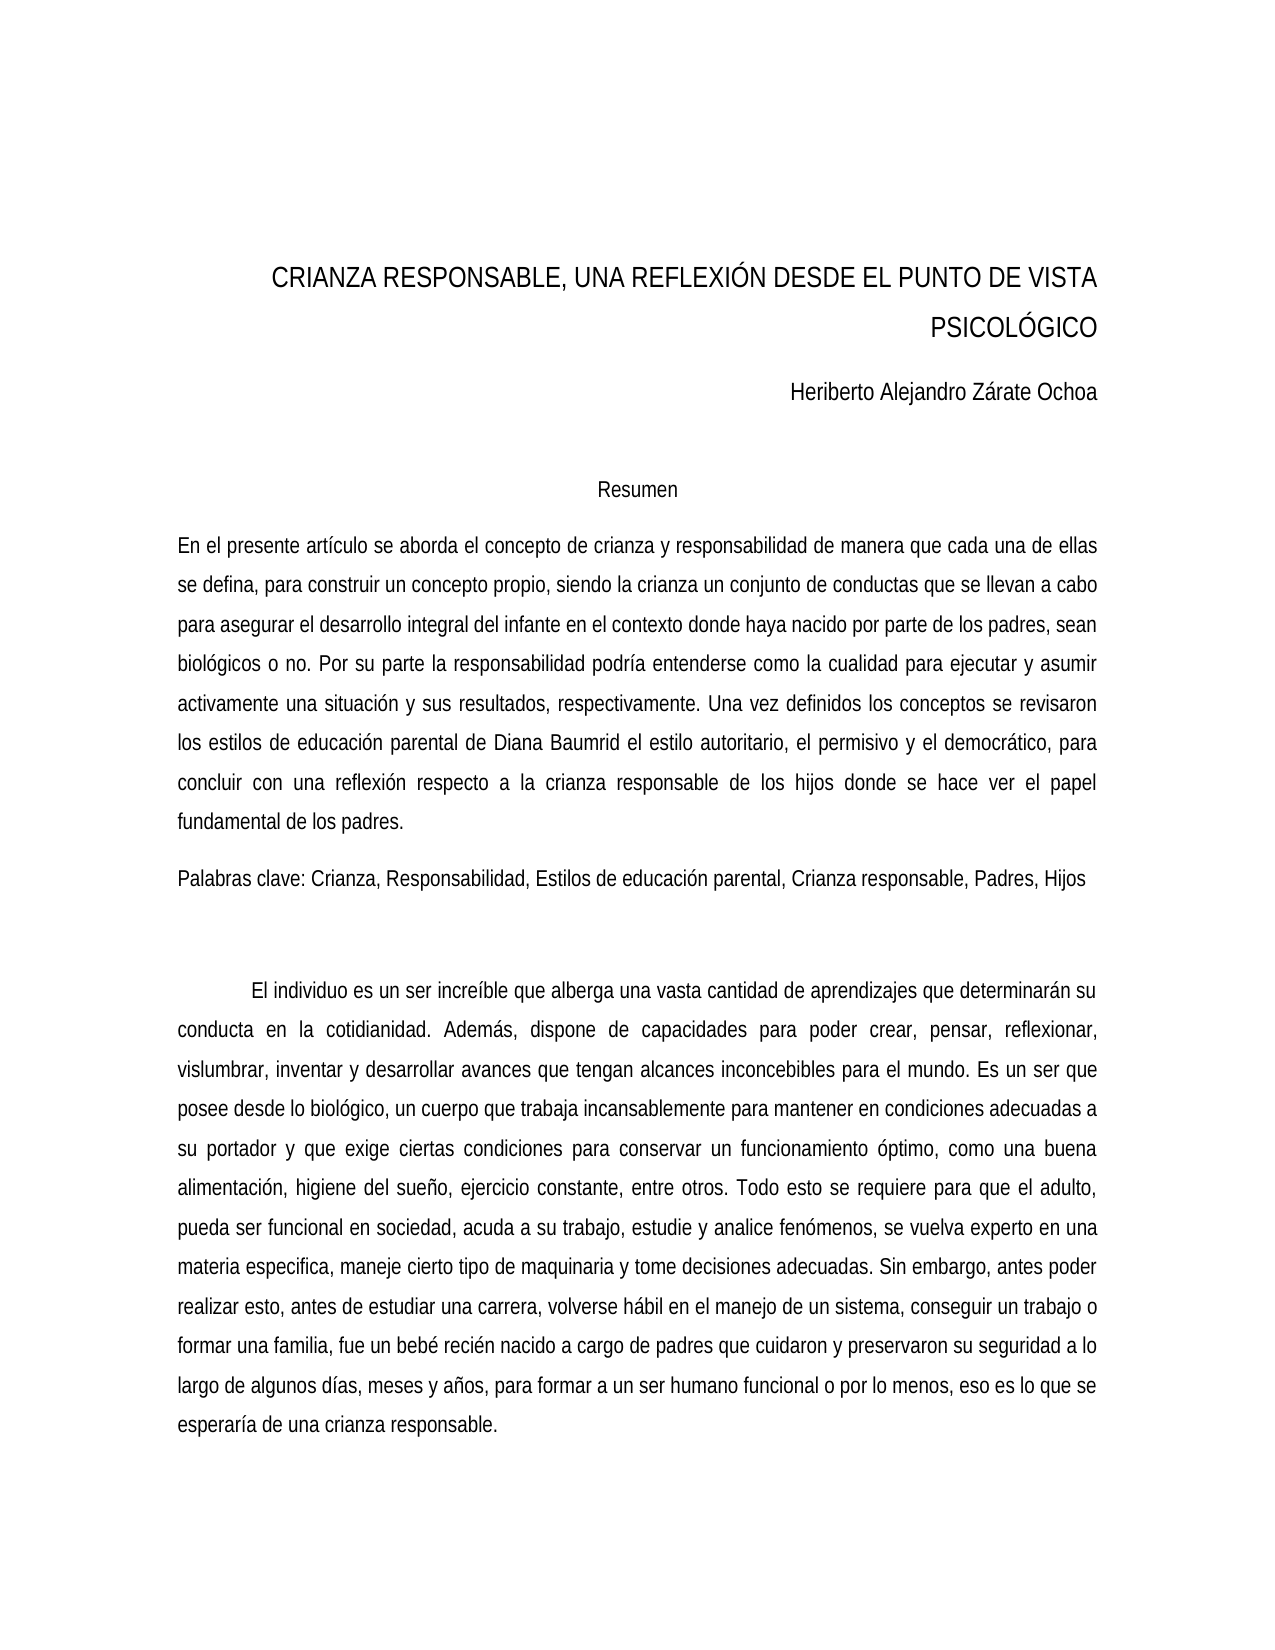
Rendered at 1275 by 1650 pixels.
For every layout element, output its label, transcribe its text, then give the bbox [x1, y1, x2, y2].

text El individuo es un ser increíble que alberga una vasta cantidad de aprendizajes que determinarán su conducta en la cotidianidad. Además, dispone de capacidades para poder crear, pensar, reflexionar, vislumbrar, inventar y desarrollar avances que tengan alcances inconcebibles para el mundo. Es un ser que posee desde lo biológico, un cuerpo que trabaja incansablemente para mantener en condiciones adecuadas a su portador y que exige ciertas condiciones para conservar un funcionamiento óptimo, como una buena alimentación, higiene del sueño, ejercicio constante, entre otros. Todo esto se requiere para que el adulto, pueda ser funcional en sociedad, acuda a su trabajo, estudie y analice fenómenos, se vuelva experto en una materia especifica, maneje cierto tipo de maquinaria y tome decisiones adecuadas. Sin embargo, antes poder realizar esto, antes de estudiar una carrera, volverse hábil en el manejo de un sistema, conseguir un trabajo o formar una familia, fue un bebé recién nacido a cargo de padres que cuidaron y preservaron su seguridad a lo largo de algunos días, meses y años, para formar a un ser humano funcional o por lo menos, eso es lo que se esperaría de una crianza responsable. [177, 977, 1098, 1437]
text Palabras clave: Crianza, Responsabilidad, Estilos de educación parental, Crianza responsable, Padres, Hijos [177, 864, 1098, 891]
text Resumen [177, 476, 1098, 502]
text En el presente artículo se aborda el concepto de crianza y responsabilidad de manera que cada una de ellas se defina, para construir un concepto propio, siendo la crianza un conjunto de conductas que se llevan a cabo para asegurar el desarrollo integral del infante en el contexto donde haya nacido por parte de los padres, sean biológicos o no. Por su parte la responsabilidad podría entenderse como la cualidad para ejecutar y asumir activamente una situación y sus resultados, respectivamente. Una vez definidos los conceptos se revisaron los estilos de educación parental de Diana Baumrid el estilo autoritario, el permisivo y el democrático, para concluir con una reflexión respecto a la crianza responsable de los hijos donde se hace ver el papel fundamental de los padres. [177, 532, 1098, 835]
text CRIANZA RESPONSABLE, UNA REFLEXIÓN DESDE EL PUNTO DE VISTA PSICOLÓGICO [177, 260, 1098, 343]
text Heriberto Alejandro Zárate Ochoa [177, 377, 1098, 405]
